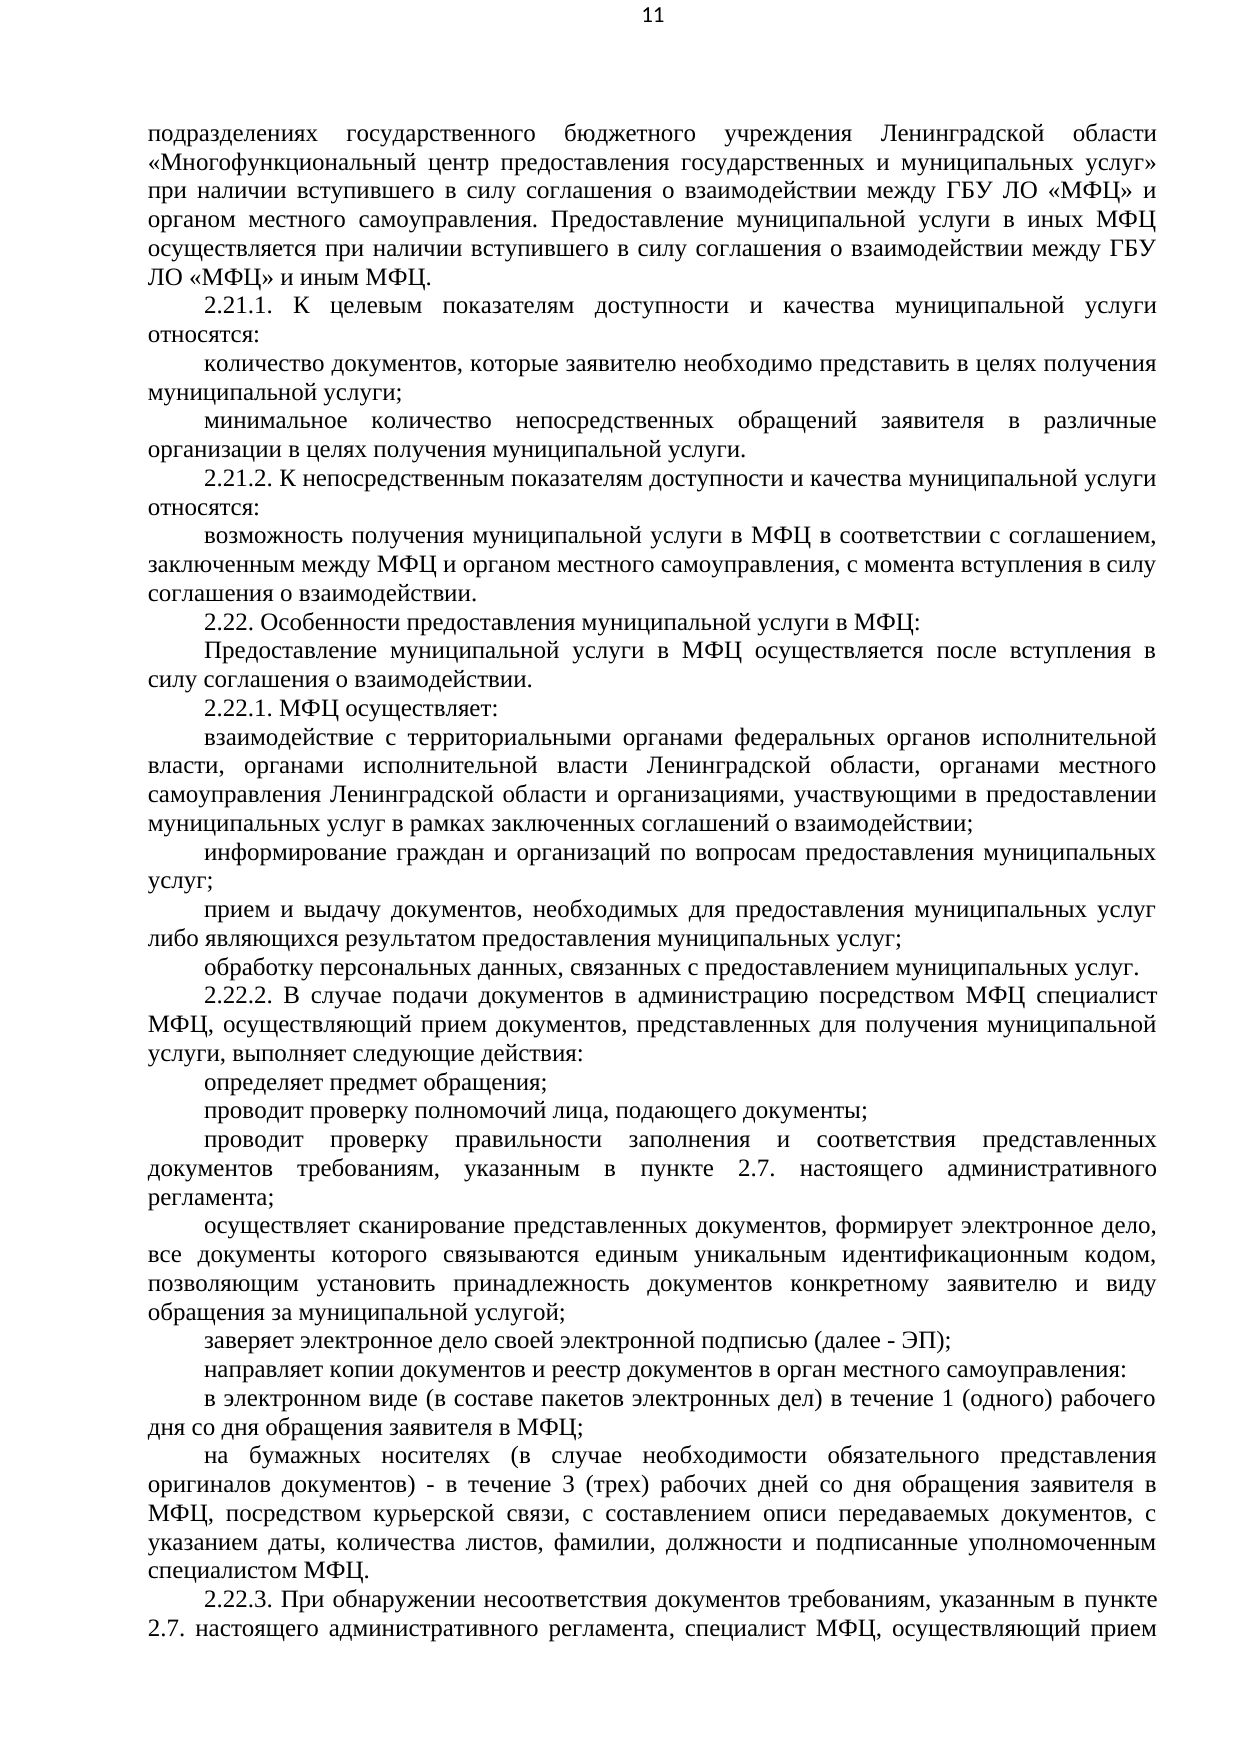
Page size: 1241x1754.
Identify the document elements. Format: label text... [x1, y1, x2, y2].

text возможность получения муниципальной услуги в МФЦ в соответствии с соглашением, заключенным между МФЦ и органом местного самоуправления, с момента вступления в силу соглашения о взаимодействии. [148, 521, 1157, 607]
text 2.21.1. К целевым показателям доступности и качества муниципальной услуги относятся: [148, 291, 1157, 348]
text осуществляет сканирование представленных документов, формирует электронное дело, все документы которого связываются единым уникальным идентификационным кодом, позволяющим установить принадлежность документов конкретному заявителю и виду обращения за муниципальной услугой; [148, 1211, 1157, 1326]
text в электронном виде (в составе пакетов электронных дел) в течение 1 (одного) рабочего дня со дня обращения заявителя в МФЦ; [148, 1383, 1157, 1441]
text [148, 118, 1157, 291]
text обработку персональных данных, связанных с предоставлением муниципальных услуг. [148, 952, 1157, 981]
text проводит проверку правильности заполнения и соответствия представленных документов требованиям, указанным в пункте 2.7. настоящего административного регламента; [148, 1124, 1157, 1211]
text количество документов, которые заявителю необходимо представить в целях получения муниципальной услуги; [148, 348, 1157, 406]
text определяет предмет обращения; [148, 1067, 1157, 1096]
text 2.22.1. МФЦ осуществляет: [148, 693, 1157, 722]
text 2.22. Особенности предоставления муниципальной услуги в МФЦ: [148, 607, 1157, 636]
text проводит проверку полномочий лица, подающего документы; [148, 1096, 1157, 1124]
text прием и выдачу документов, необходимых для предоставления муниципальных услуг либо являющихся результатом предоставления муниципальных услуг; [148, 894, 1157, 952]
text Предоставление муниципальной услуги в МФЦ осуществляется после вступления в силу соглашения о взаимодействии. [148, 636, 1157, 693]
text 2.21.2. К непосредственным показателям доступности и качества муниципальной услуги относятся: [148, 463, 1157, 521]
text минимальное количество непосредственных обращений заявителя в различные организации в целях получения муниципальной услуги. [148, 406, 1157, 463]
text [148, 1584, 1157, 1642]
text на бумажных носителях (в случае необходимости обязательного представления оригиналов документов) - в течение 3 (трех) рабочих дней со дня обращения заявителя в МФЦ, посредством курьерской связи, с составлением описи передаваемых документов, с указанием даты, количества листов, фамилии, должности и подписанные уполномоченным специалистом МФЦ. [148, 1441, 1157, 1584]
text направляет копии документов и реестр документов в орган местного самоуправления: [148, 1354, 1157, 1383]
text заверяет электронное дело своей электронной подписью (далее - ЭП); [148, 1326, 1157, 1354]
text информирование граждан и организаций по вопросам предоставления муниципальных услуг; [148, 837, 1157, 894]
text взаимодействие с территориальными органами федеральных органов исполнительной власти, органами исполнительной власти Ленинградской области, органами местного самоуправления Ленинградской области и организациями, участвующими в предоставлении муниципальных услуг в рамках заключенных соглашений о взаимодействии; [148, 722, 1157, 837]
text 2.22.2. В случае подачи документов в администрацию посредством МФЦ специалист МФЦ, осуществляющий прием документов, представленных для получения муниципальной услуги, выполняет следующие действия: [148, 981, 1157, 1067]
